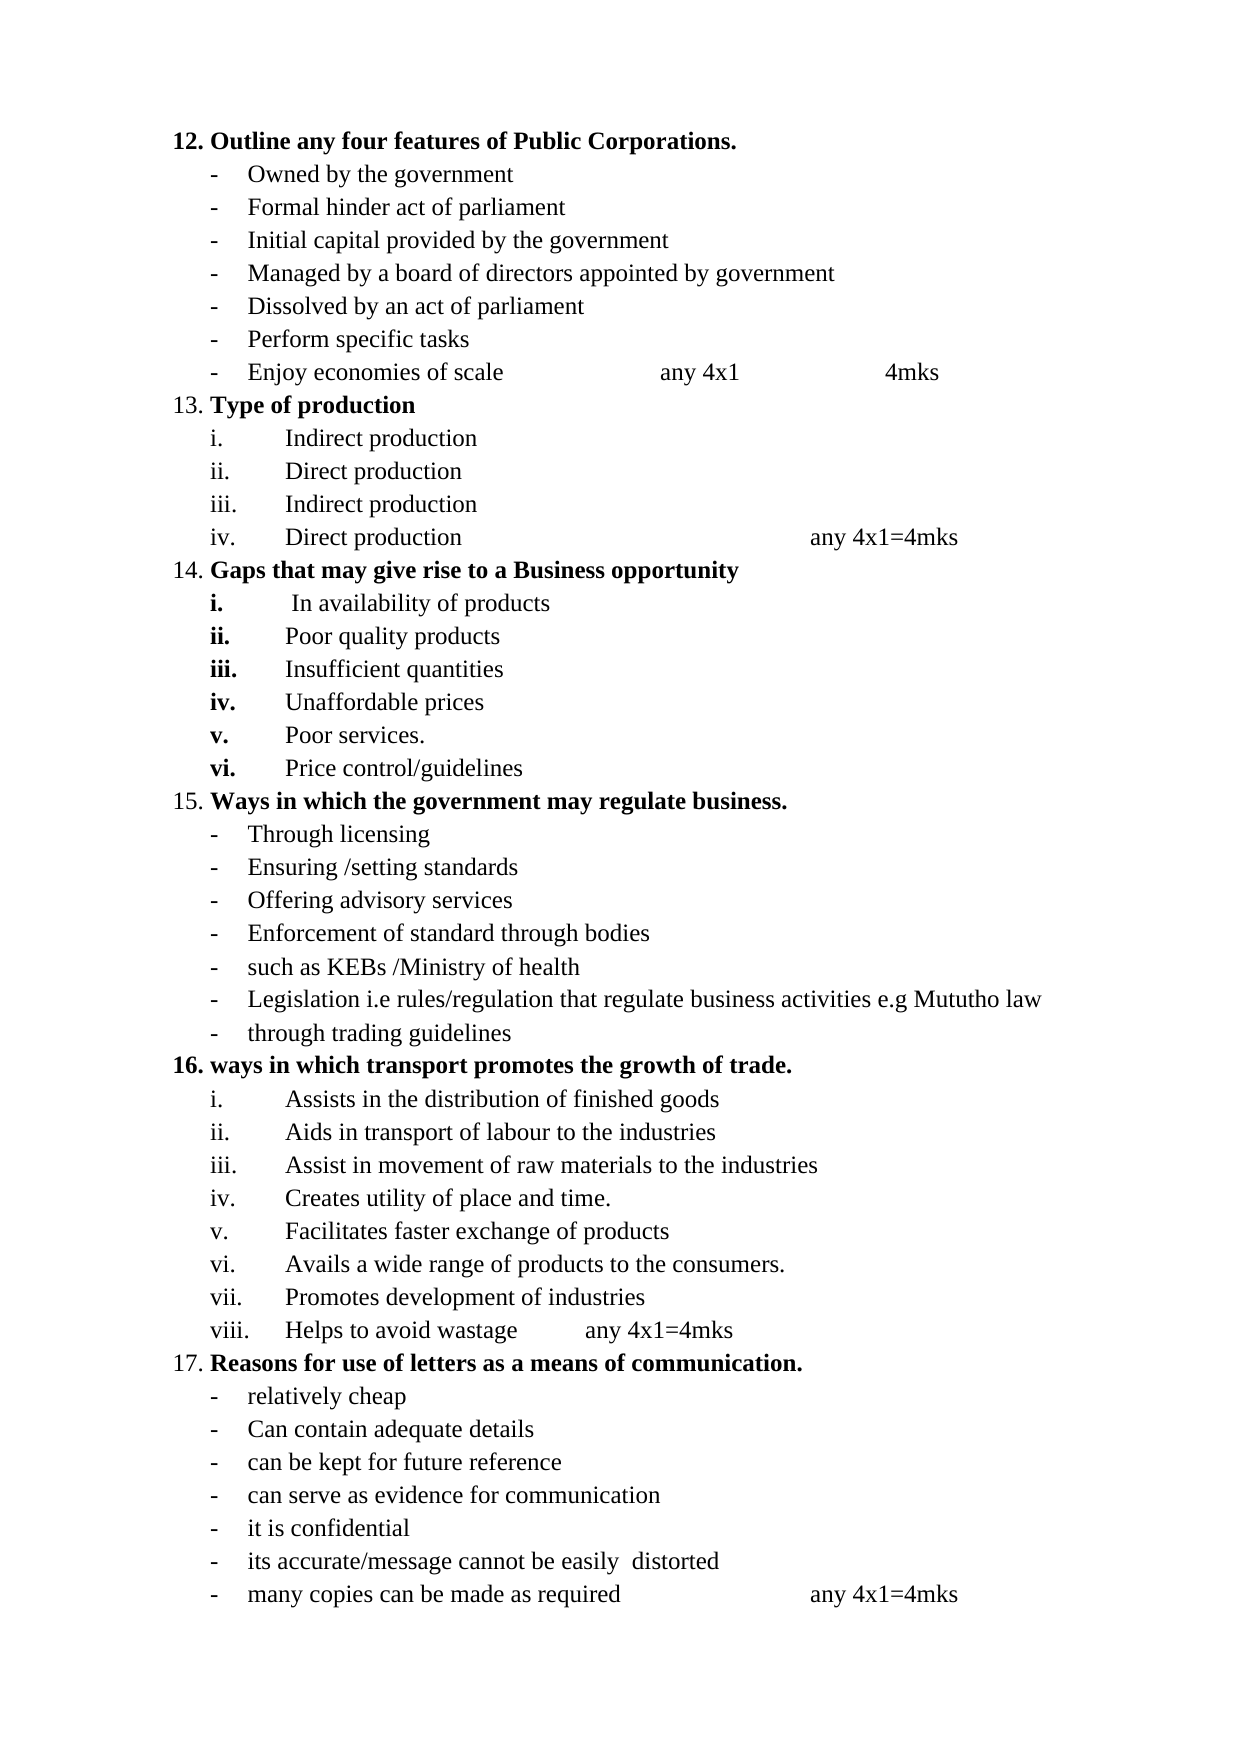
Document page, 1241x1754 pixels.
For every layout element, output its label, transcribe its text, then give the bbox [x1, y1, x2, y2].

list Unaffordable prices [210, 687, 1135, 716]
list Offering advisory services [210, 886, 1135, 914]
list Creates utility of place and time. [210, 1183, 1135, 1211]
list Price control/guidelines [210, 753, 1135, 782]
list Direct production [210, 456, 1135, 485]
list Avails a wide range of products to the consumers. [210, 1249, 1135, 1277]
list Enjoy economies of scale any 4x1 4mks [210, 357, 1135, 386]
list Indirect production [210, 423, 1135, 452]
list Direct production any 4x1=4mks [210, 522, 1135, 551]
list can serve as evidence for communication [210, 1480, 1135, 1509]
list Managed by a board of directors appointed by government [210, 258, 1135, 287]
list Facilitates faster exchange of products [210, 1216, 1135, 1244]
list through trading guidelines [210, 1018, 1135, 1046]
list ways in which transport promotes the growth of trade. [172, 1051, 1135, 1079]
list In availability of products [210, 588, 1135, 617]
list many copies can be made as required any 4x1=4mks [210, 1579, 1135, 1608]
list Poor quality products [210, 621, 1135, 650]
list Gaps that may give rise to a Business opportunity [172, 555, 1135, 584]
list Formal hinder act of parliament [210, 192, 1135, 221]
list Outline any four features of Public Corporations. [172, 126, 1135, 155]
list Helps to avoid wastage any 4x1=4mks [210, 1315, 1135, 1343]
list such as KEBs /Ministry of health [210, 952, 1135, 980]
list Initial capital provided by the government [210, 225, 1135, 254]
list Owned by the government [210, 159, 1135, 188]
list Promotes development of industries [210, 1282, 1135, 1311]
list relatively cheap [210, 1381, 1135, 1409]
list Insufficient quantities [210, 654, 1135, 683]
list Aids in transport of labour to the industries [210, 1117, 1135, 1145]
list Dissolved by an act of parliament [210, 291, 1135, 320]
list Assist in movement of raw materials to the industries [210, 1150, 1135, 1178]
list it is confidential [210, 1513, 1135, 1542]
list Legislation i.e rules/regulation that regulate business activities e.g Mututho law [210, 984, 1135, 1013]
list its accurate/message cannot be easily distorted [210, 1546, 1135, 1575]
list Poor services. [210, 720, 1135, 749]
list Ways in which the government may regulate business. [172, 786, 1135, 815]
list Perform specific tasks [210, 324, 1135, 353]
list Assists in the distribution of finished goods [210, 1084, 1135, 1112]
list Can contain adequate details [210, 1414, 1135, 1443]
list Through licensing [210, 819, 1135, 848]
list Enforcement of standard through bodies [210, 918, 1135, 947]
list Indirect production [210, 489, 1135, 518]
list Ensuring /setting standards [210, 852, 1135, 881]
list Type of production [172, 390, 1135, 419]
list can be kept for future reference [210, 1447, 1135, 1476]
list Reasons for use of letters as a means of communication. [172, 1348, 1135, 1377]
